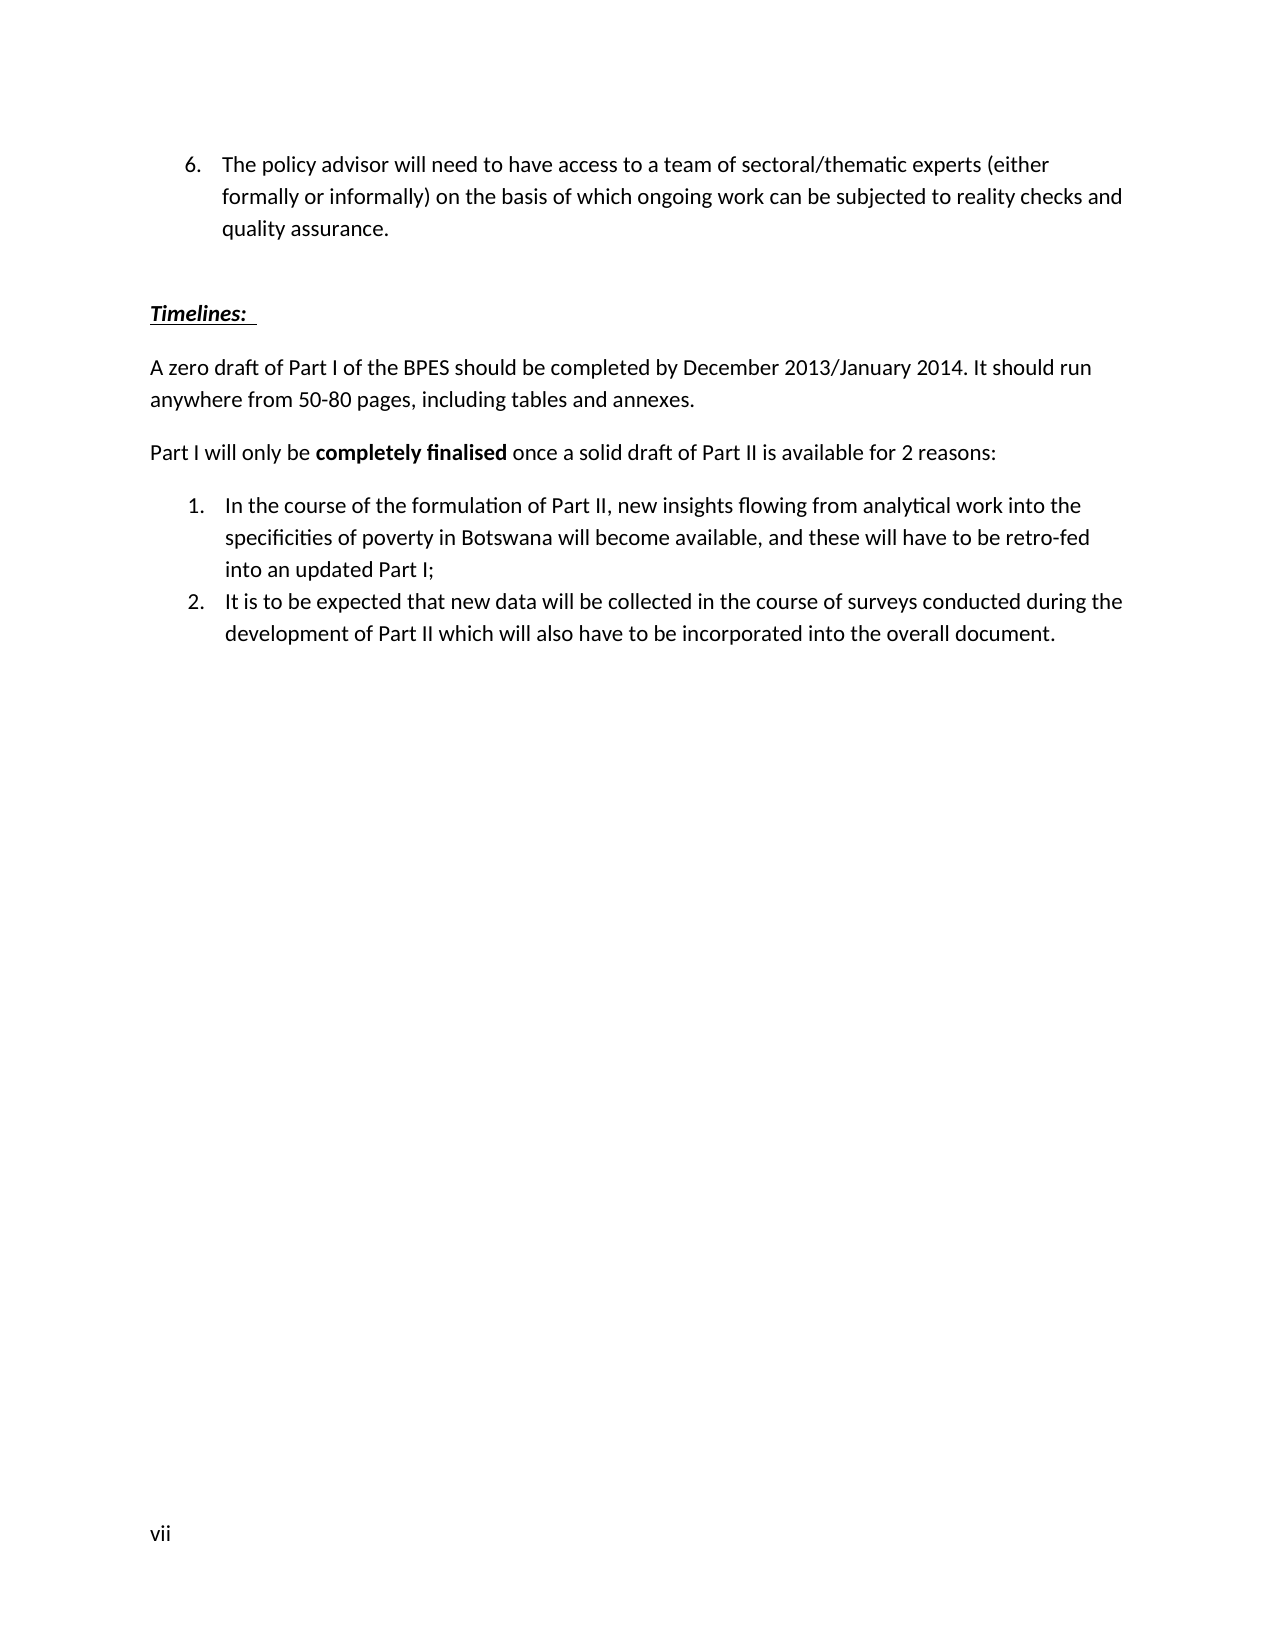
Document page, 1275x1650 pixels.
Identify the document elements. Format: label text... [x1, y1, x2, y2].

list It is to be expected that new data will be collected in the course of surveys conducted during the development of Part II which will also have to be incorporated into the overall document. [187, 587, 1125, 648]
list The policy advisor will need to have access to a team of sectoral/thematic experts (either formally or informally) on the basis of which ongoing work can be subjected to reality checks and quality assurance. [184, 150, 1125, 242]
list In the course of the formulation of Part II, new insights flowing from analytical work into the specificities of poverty in Botswana will become available, and these will have to be retro-fed into an updated Part I; [187, 491, 1125, 583]
text A zero draft of Part I of the BPES should be completed by December 2013/January 2014. It should run anywhere from 50-80 pages, including tables and annexes. [150, 353, 1125, 413]
text Part I will only be completely finalised once a solid draft of Part II is available for 2 reasons: [150, 438, 1125, 466]
text Timelines: [150, 299, 1125, 328]
